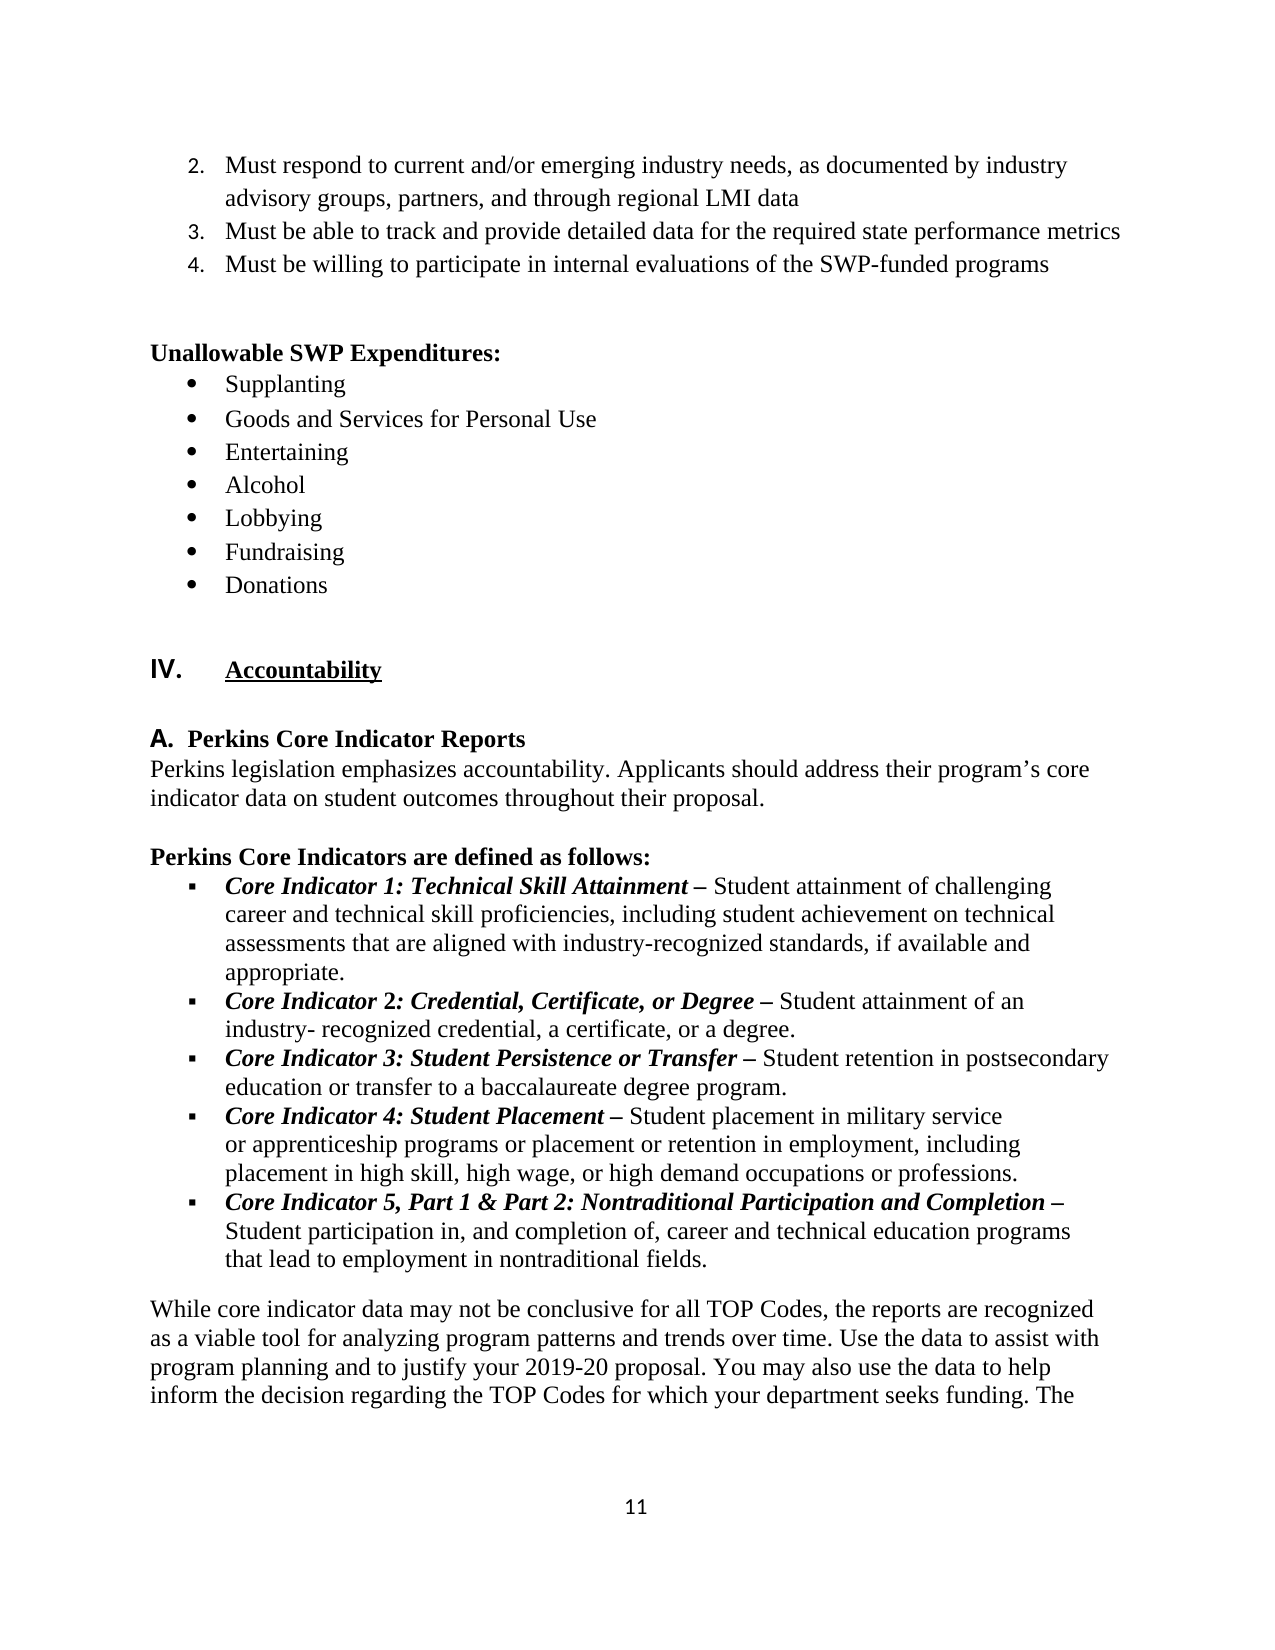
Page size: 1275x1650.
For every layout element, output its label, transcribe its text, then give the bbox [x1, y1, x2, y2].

subtitle Unallowable SWP Expenditures: [150, 337, 1108, 367]
list Lobbying [187, 503, 1131, 532]
list Entertaining [187, 437, 1131, 466]
list Core Indicator 2: Credential, Certificate, or Degree – Student attainment of an industry‐ recognized credential, a certificate, or a degree. [187, 986, 1120, 1043]
list Must respond to current and/or emerging industry needs, as documented by industry advisory groups, partners, and through regional LMI data [187, 150, 1106, 212]
subtitle Perkins Core Indicator Reports [150, 720, 1131, 754]
list Goods and Services for Personal Use [187, 404, 1131, 432]
list Core Indicator 4: Student Placement – Student placement in military service or apprenticeship programs or placement or retention in employment, including placement in high skill, high wage, or high demand occupations or professions. [187, 1101, 1027, 1187]
text Perkins legislation emphasizes accountability. Applicants should address their program’s core indicator data on student outcomes throughout their proposal. [150, 754, 1098, 812]
list Donations [187, 570, 1131, 599]
list Core Indicator 3: Student Persistence or Transfer – Student retention in postsecondary education or transfer to a baccalaureate degree program. [187, 1043, 1109, 1101]
list Must be able to track and provide detailed data for the required state performance metrics [187, 216, 1131, 245]
list Alcohol [187, 470, 1131, 499]
text While core indicator data may not be conclusive for all TOP Codes, the reports are recognized as a viable tool for analyzing program patterns and trends over time. Use the data to assist with program planning and to justify your 2019‐20 proposal. You may also use the data to help inform the decision regarding the TOP Codes for which your department seeks funding. The [150, 1294, 1121, 1409]
list Core Indicator 1: Technical Skill Attainment – Student attainment of challenging career and technical skill proficiencies, including student achievement on technical assessments that are aligned with industry‐recognized standards, if available and appropriate. [187, 871, 1113, 986]
subtitle Perkins Core Indicators are defined as follows: [150, 842, 1108, 871]
subtitle Accountability [150, 650, 1131, 686]
list Must be willing to participate in internal evaluations of the SWP‐funded programs [187, 249, 1131, 278]
list Core Indicator 5, Part 1 & Part 2: Nontraditional Participation and Completion – Student participation in, and completion of, career and technical education programs that lead to employment in nontraditional fields. [187, 1187, 1091, 1273]
list Supplanting [187, 367, 1131, 399]
list Fundraising [187, 537, 1131, 565]
